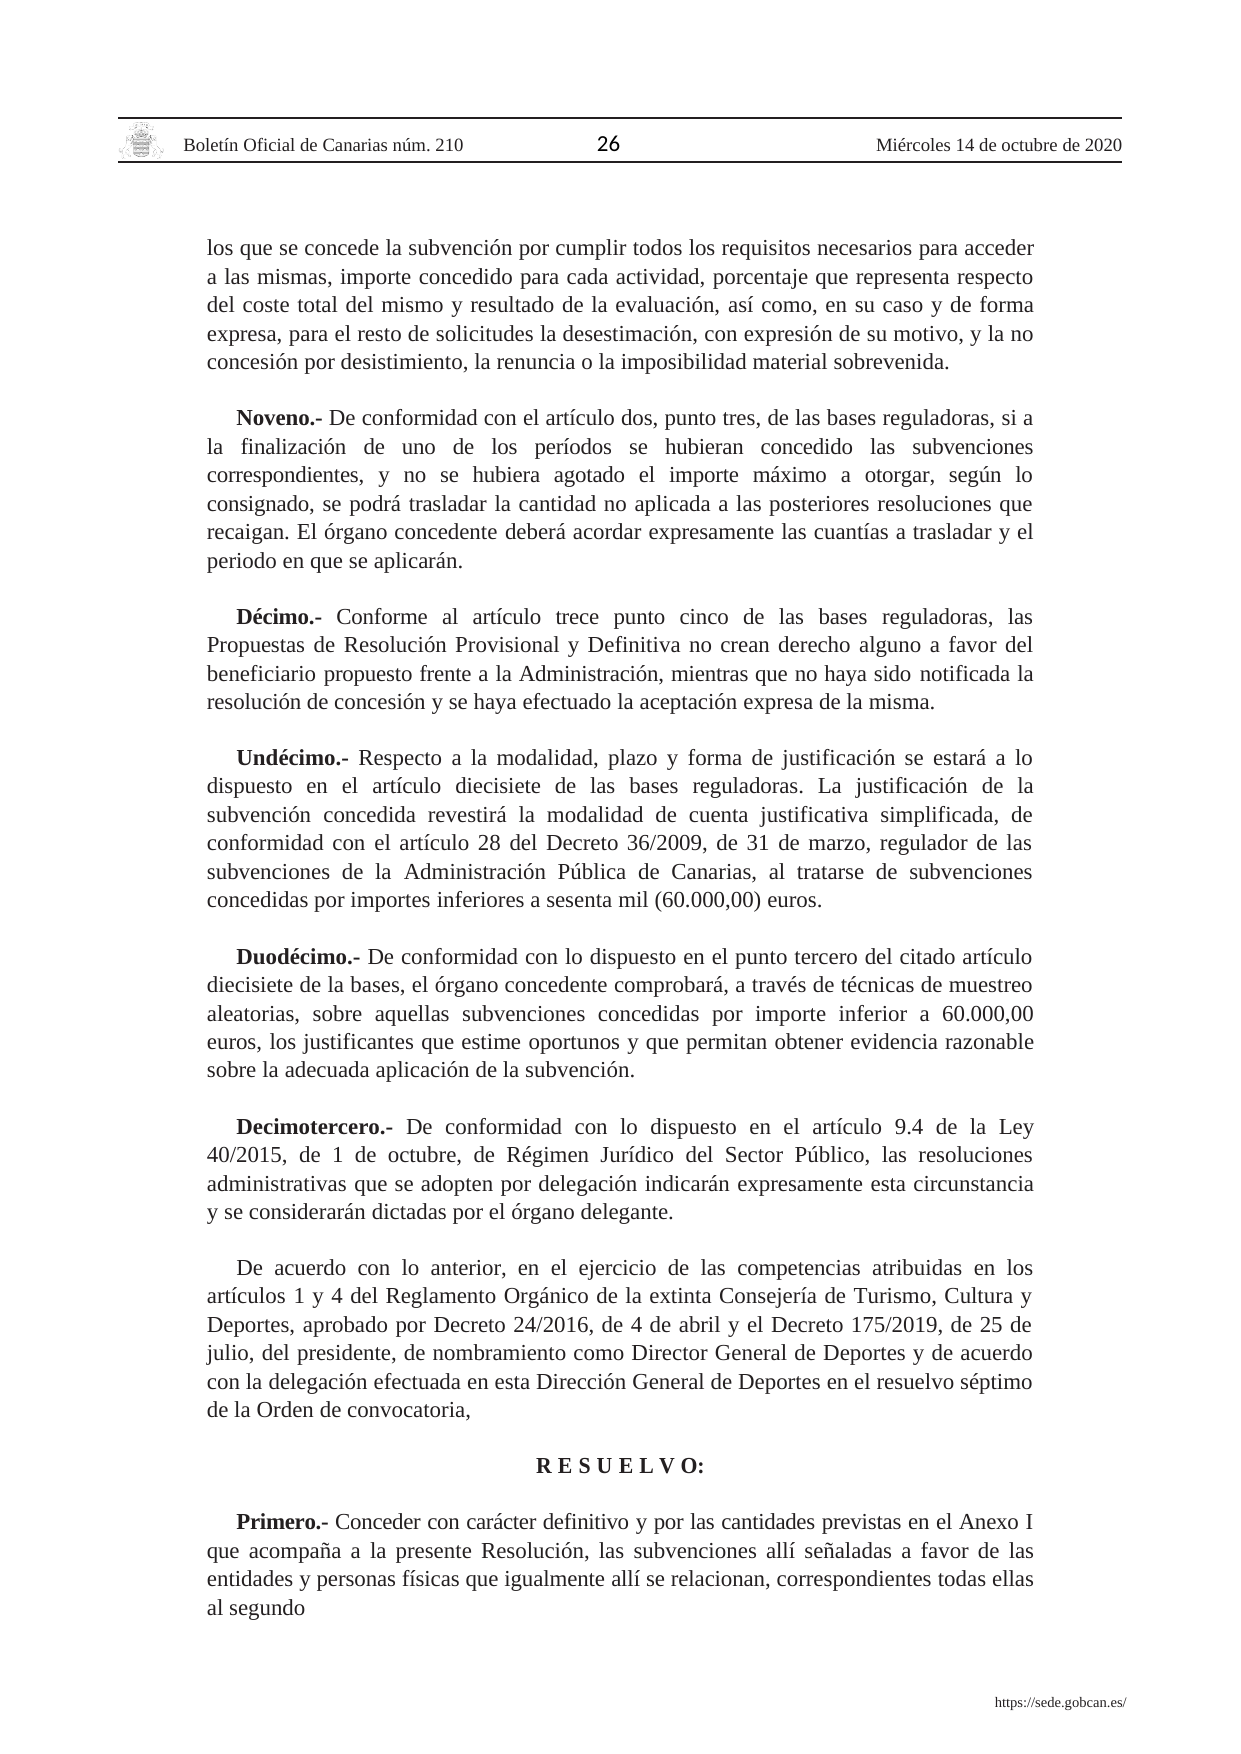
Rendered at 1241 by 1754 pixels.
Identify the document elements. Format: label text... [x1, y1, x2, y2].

text De acuerdo con lo anterior, en el ejercicio de las competencias atribuidas en los artículos 1 y 4 del Reglamento Orgánico de la extinta Consejería de Turismo, Cultura y Deportes, aprobado por Decreto 24/2016, de 4 de abril y el Decreto 175/2019, de 25 de julio, del presidente, de nombramiento como Director General de Deportes y de acuerdo con la delegación efectuada en esta Dirección General de Deportes en el resuelvo séptimo de la Orden de convocatoria, [207, 1254, 1034, 1423]
subtitle R E S U E L V O: [323, 1452, 917, 1479]
text Undécimo.- Respecto a la modalidad, plazo y forma de justificación se estará a lo dispuesto en el artículo diecisiete de las bases reguladoras. La justificación de la subvención concedida revestirá la modalidad de cuenta justificativa simplificada, de conformidad con el artículo 28 del Decreto 36/2009, de 31 de marzo, regulador de las subvenciones de la Administración Pública de Canarias, al tratarse de subvenciones concedidas por importes inferiores a sesenta mil (60.000,00) euros. [207, 744, 1034, 913]
text Primero.- Conceder con carácter definitivo y por las cantidades previstas en el Anexo I que acompaña a la presente Resolución, las subvenciones allí señaladas a favor de las entidades y personas físicas que igualmente allí se relacionan, correspondientes todas ellas al segundo [207, 1508, 1034, 1620]
text los que se concede la subvención por cumplir todos los requisitos necesarios para acceder a las mismas, importe concedido para cada actividad, porcentaje que representa respecto del coste total del mismo y resultado de la evaluación, así como, en su caso y de forma expresa, para el resto de solicitudes la desestimación, con expresión de su motivo, y la no concesión por desistimiento, la renuncia o la imposibilidad material sobrevenida. [207, 234, 1034, 374]
text Decimotercero.- De conformidad con lo dispuesto en el artículo 9.4 de la Ley 40/2015, de 1 de octubre, de Régimen Jurídico del Sector Público, las resoluciones administrativas que se adopten por delegación indicarán expresamente esta circunstancia y se considerarán dictadas por el órgano delegante. [207, 1113, 1034, 1224]
text Décimo.- Conforme al artículo trece punto cinco de las bases reguladoras, las Propuestas de Resolución Provisional y Definitiva no crean derecho alguno a favor del beneficiario propuesto frente a la Administración, mientras que no haya sido notificada la resolución de concesión y se haya efectuado la aceptación expresa de la misma. [207, 603, 1034, 714]
text Duodécimo.- De conformidad con lo dispuesto en el punto tercero del citado artículo diecisiete de la bases, el órgano concedente comprobará, a través de técnicas de muestreo aleatorias, sobre aquellas subvenciones concedidas por importe inferior a 60.000,00 euros, los justificantes que estime oportunos y que permitan obtener evidencia razonable sobre la adecuada aplicación de la subvención. [207, 943, 1034, 1083]
text Noveno.- De conformidad con el artículo dos, punto tres, de las bases reguladoras, si a la finalización de uno de los períodos se hubieran concedido las subvenciones correspondientes, y no se hubiera agotado el importe máximo a otorgar, según lo consignado, se podrá trasladar la cantidad no aplicada a las posteriores resoluciones que recaigan. El órgano concedente deberá acordar expresamente las cuantías a trasladar y el periodo en que se aplicarán. [207, 404, 1034, 573]
picture [118, 122, 164, 159]
text https://sede.gobcan.es/boc [994, 1694, 1134, 1711]
